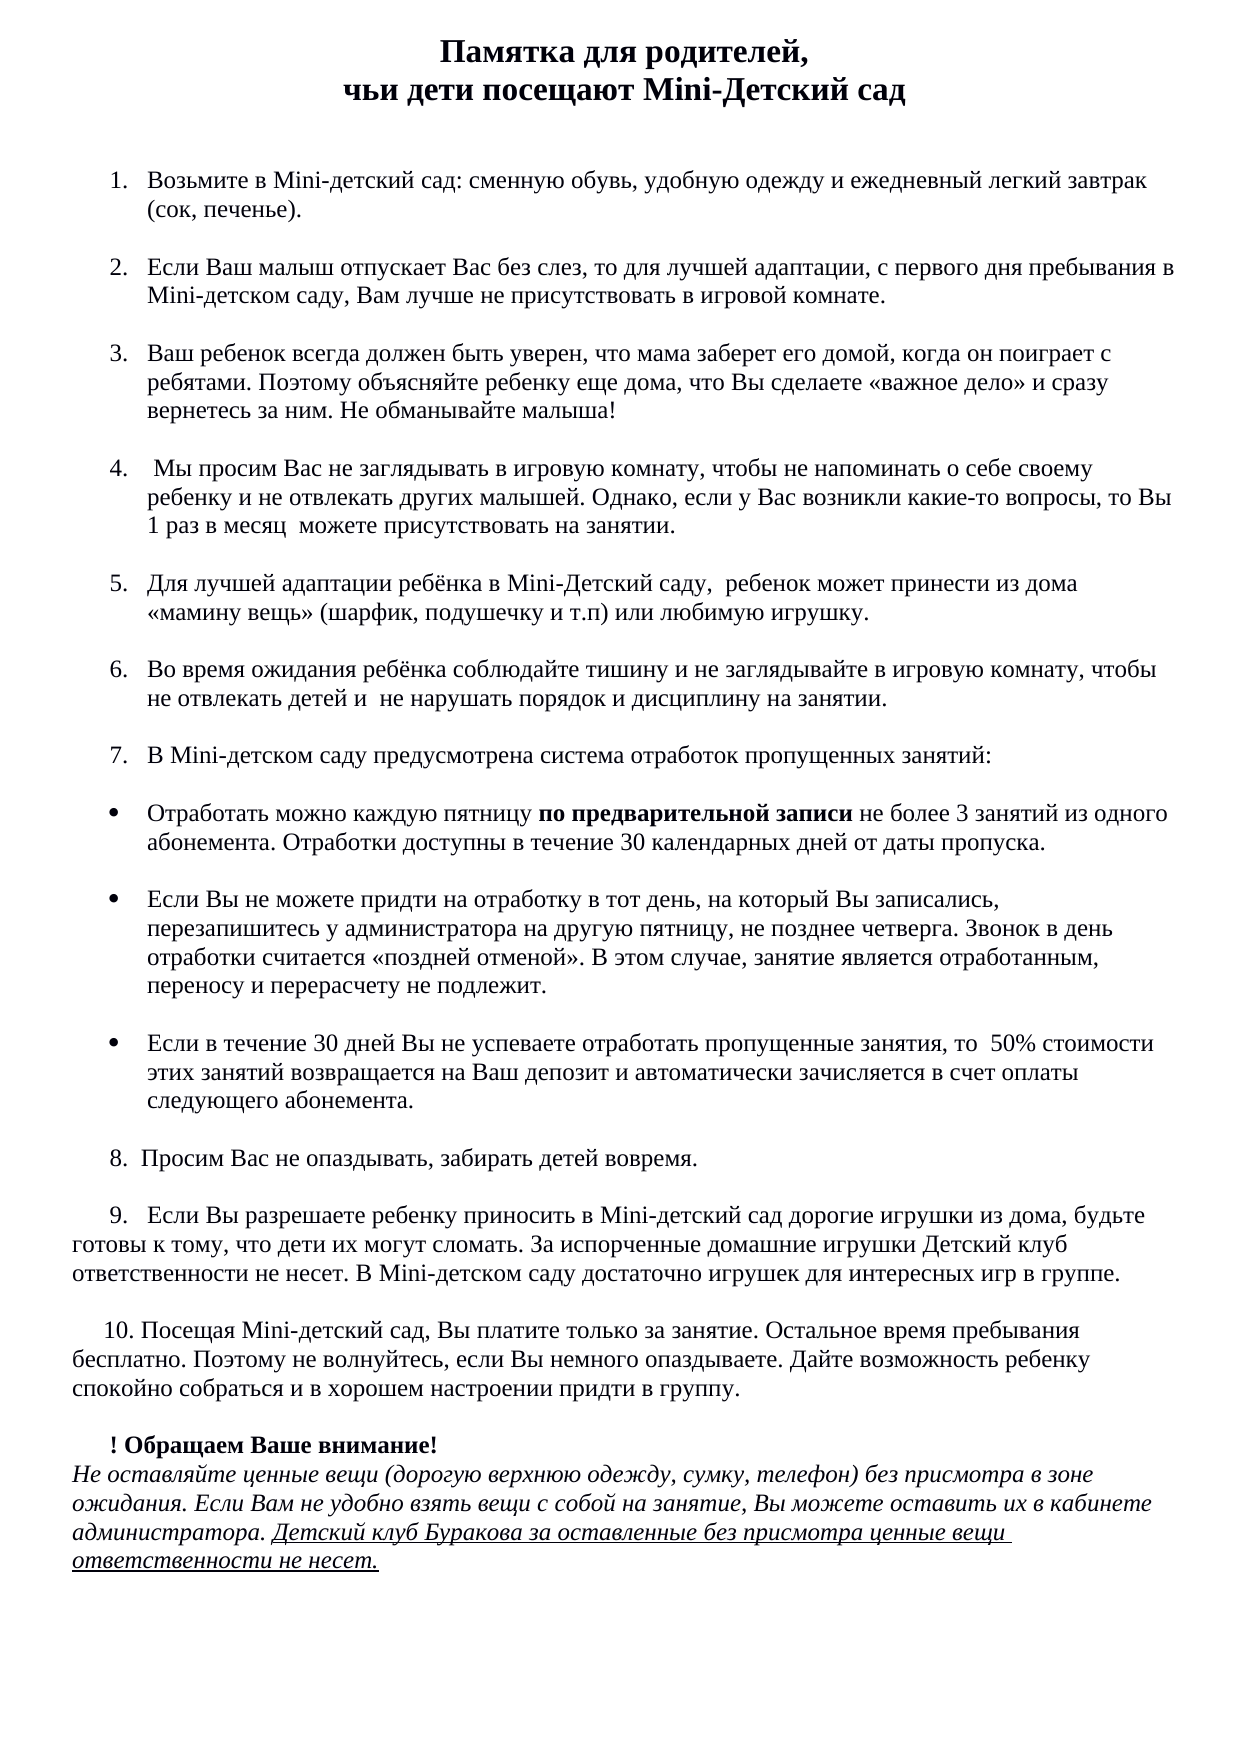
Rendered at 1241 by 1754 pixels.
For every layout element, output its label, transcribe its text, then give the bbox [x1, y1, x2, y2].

text 8. Просим Вас не опаздывать, забирать детей вовремя. [72, 1143, 1177, 1172]
list Отработать можно каждую пятницу по предварительной записи не более 3 занятий из одного абонемента. Отработки доступны в течение 30 календарных дней от даты пропуска. [109, 798, 1177, 855]
text Памятка для родителей, [72, 31, 1177, 69]
text Не оставляйте ценные вещи (дорогую верхнюю одежду, сумку, телефон) без присмотра в зоне ожидания. Если Вам не удобно взять вещи с собой на занятие, Вы можете оставить их в кабинете администратора. Детский клуб Буракова за оставленные без присмотра ценные вещи ответственности не несет. [72, 1459, 1177, 1574]
text 10. Посещая Mini-детский сад, Вы платите только за занятие. Остальное время пребывания бесплатно. Поэтому не волнуйтесь, если Вы немного опаздываете. Дайте возможность ребенку спокойно собраться и в хорошем настроении придти в группу. [72, 1315, 1177, 1402]
list Если Ваш малыш отпускает Вас без слез, то для лучшей адаптации, с первого дня пребывания в Мini-детском саду, Вам лучше не присутствовать в игровой комнате. [109, 252, 1177, 309]
list Для лучшей адаптации ребёнка в Mini-Детский саду, ребенок может принести из дома «мамину вещь» (шарфик, подушечку и т.п) или любимую игрушку. [109, 568, 1177, 625]
list Во время ожидания ребёнка соблюдайте тишину и не заглядывайте в игровую комнату, чтобы не отвлекать детей и не нарушать порядок и дисциплину на занятии. [109, 654, 1177, 712]
list Если в течение 30 дней Вы не успеваете отработать пропущенные занятия, то 50% стоимости этих занятий возвращается на Ваш депозит и автоматически зачисляется в счет оплаты следующего абонемента. [109, 1028, 1177, 1114]
text 9. Если Вы разрешаете ребенку приносить в Мini-детский сад дорогие игрушки из дома, будьте готовы к тому, что дети их могут сломать. За испорченные домашние игрушки Детский клуб ответственности не несет. В Мini-детском саду достаточно игрушек для интересных игр в группе. [72, 1200, 1177, 1287]
text чьи дети посещают Mini-Детский сад [72, 69, 1177, 108]
list Возьмите в Мini-детский сад: сменную обувь, удобную одежду и ежедневный легкий завтрак (сок, печенье). [109, 165, 1177, 223]
list Мы просим Вас не заглядывать в игровую комнату, чтобы не напоминать о себе своему ребенку и не отвлекать других малышей. Однако, если у Вас возникли какие-то вопросы, то Вы 1 раз в месяц можете присутствовать на занятии. [109, 453, 1177, 539]
list Если Вы не можете придти на отработку в тот день, на который Вы записались, перезапишитесь у администратора на другую пятницу, не позднее четверга. Звонок в день отработки считается «поздней отменой». В этом случае, занятие является отработанным, переносу и перерасчету не подлежит. [109, 884, 1177, 999]
text ! Обращаем Ваше внимание! [72, 1430, 1177, 1459]
list В Mini-детском саду предусмотрена система отработок пропущенных занятий: [109, 740, 1177, 769]
list Ваш ребенок всегда должен быть уверен, что мама заберет его домой, когда он поиграет с ребятами. Поэтому объясняйте ребенку еще дома, что Вы сделаете «важное дело» и сразу вернетесь за ним. Не обманывайте малыша! [109, 338, 1177, 424]
